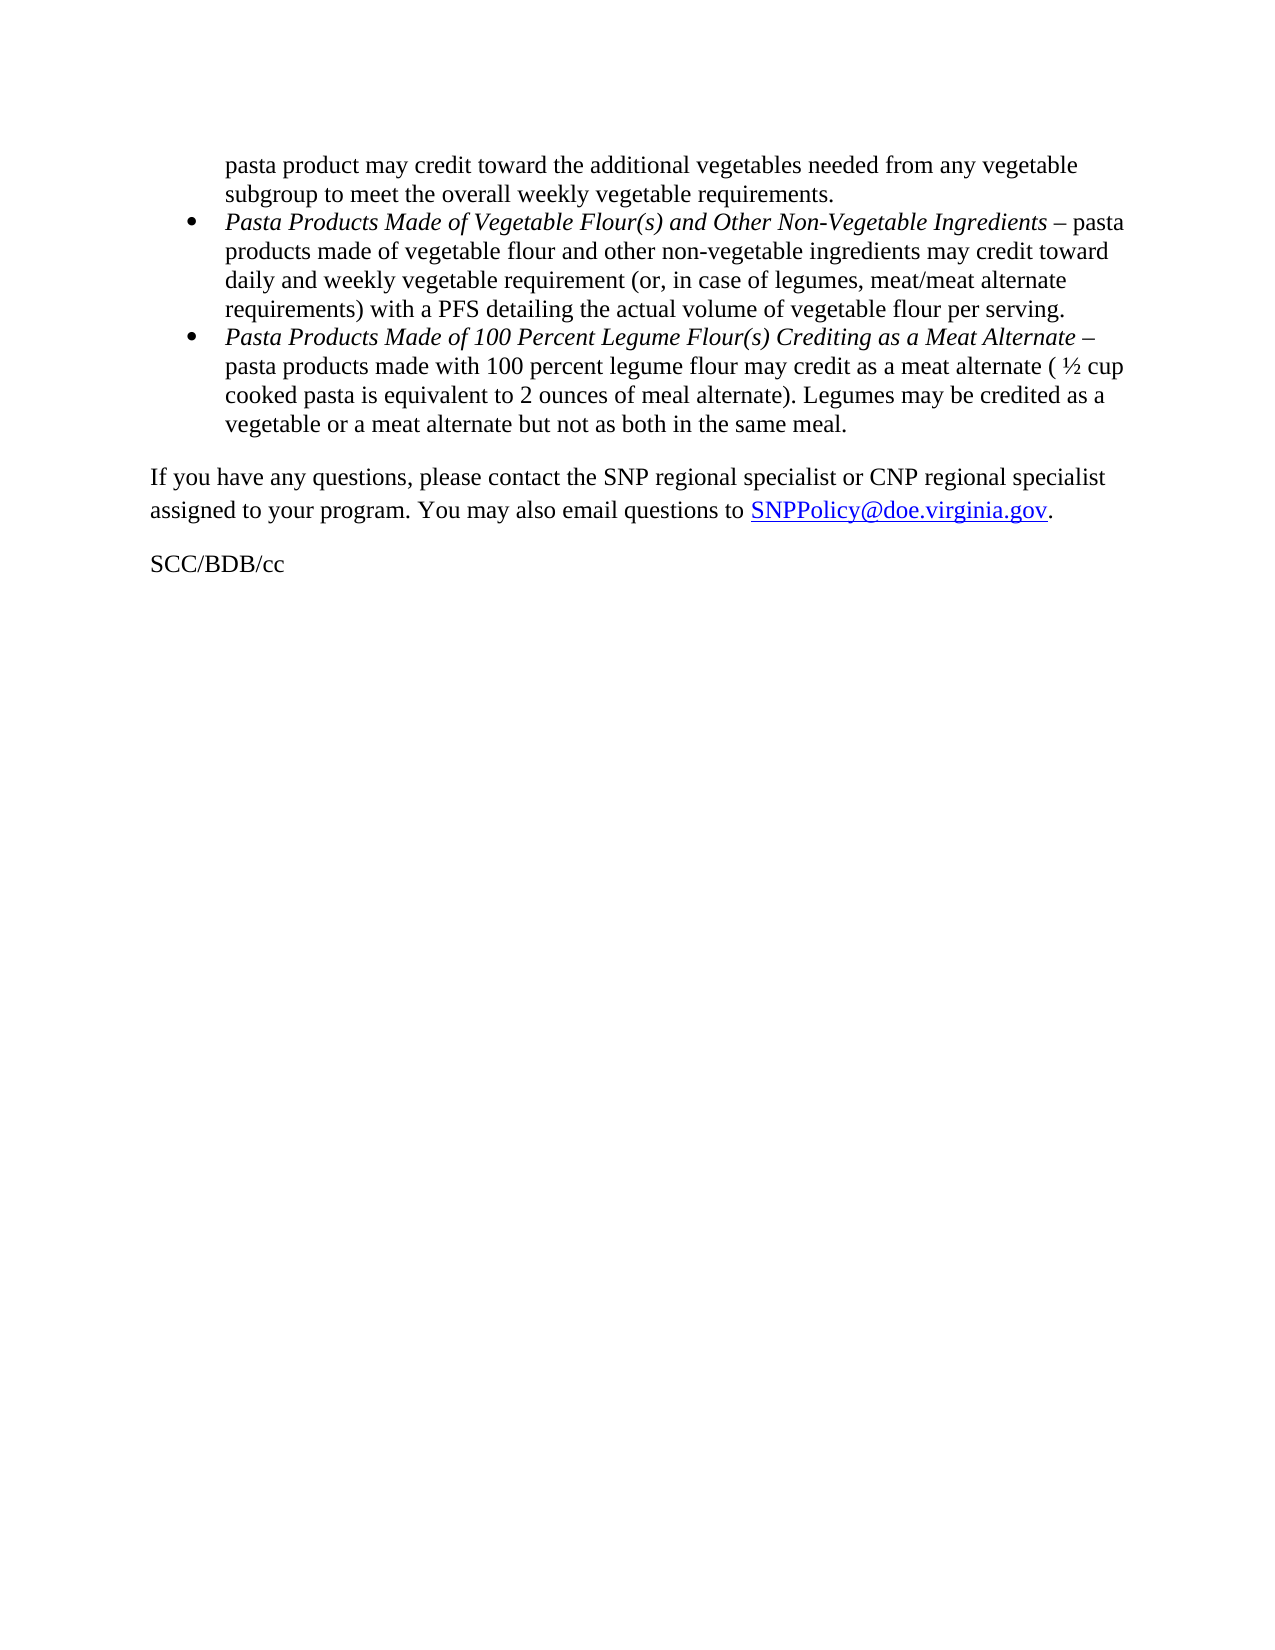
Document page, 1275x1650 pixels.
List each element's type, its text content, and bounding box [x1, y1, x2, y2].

list Pasta Products Made of Vegetable Flour(s) and Other Non-Vegetable Ingredients – pasta products made of vegetable flour and other non-vegetable ingredients may credit toward daily and weekly vegetable requirement (or, in case of legumes, meat/meat alternate requirements) with a PFS detailing the actual volume of vegetable flour per serving. [187, 207, 1125, 322]
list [187, 150, 1125, 207]
text SCC/BDB/cc [150, 549, 1125, 578]
list Pasta Products Made of 100 Percent Legume Flour(s) Crediting as a Meat Alternate – pasta products made with 100 percent legume flour may credit as a meat alternate ( ½ cup cooked pasta is equivalent to 2 ounces of meal alternate). Legumes may be credited as a vegetable or a meat alternate but not as both in the same meal. [187, 322, 1125, 437]
text If you have any questions, please contact the SNP regional specialist or CNP regional specialist assigned to your program. You may also email questions to SNPPolicy@doe.virginia.gov. [150, 462, 1125, 524]
